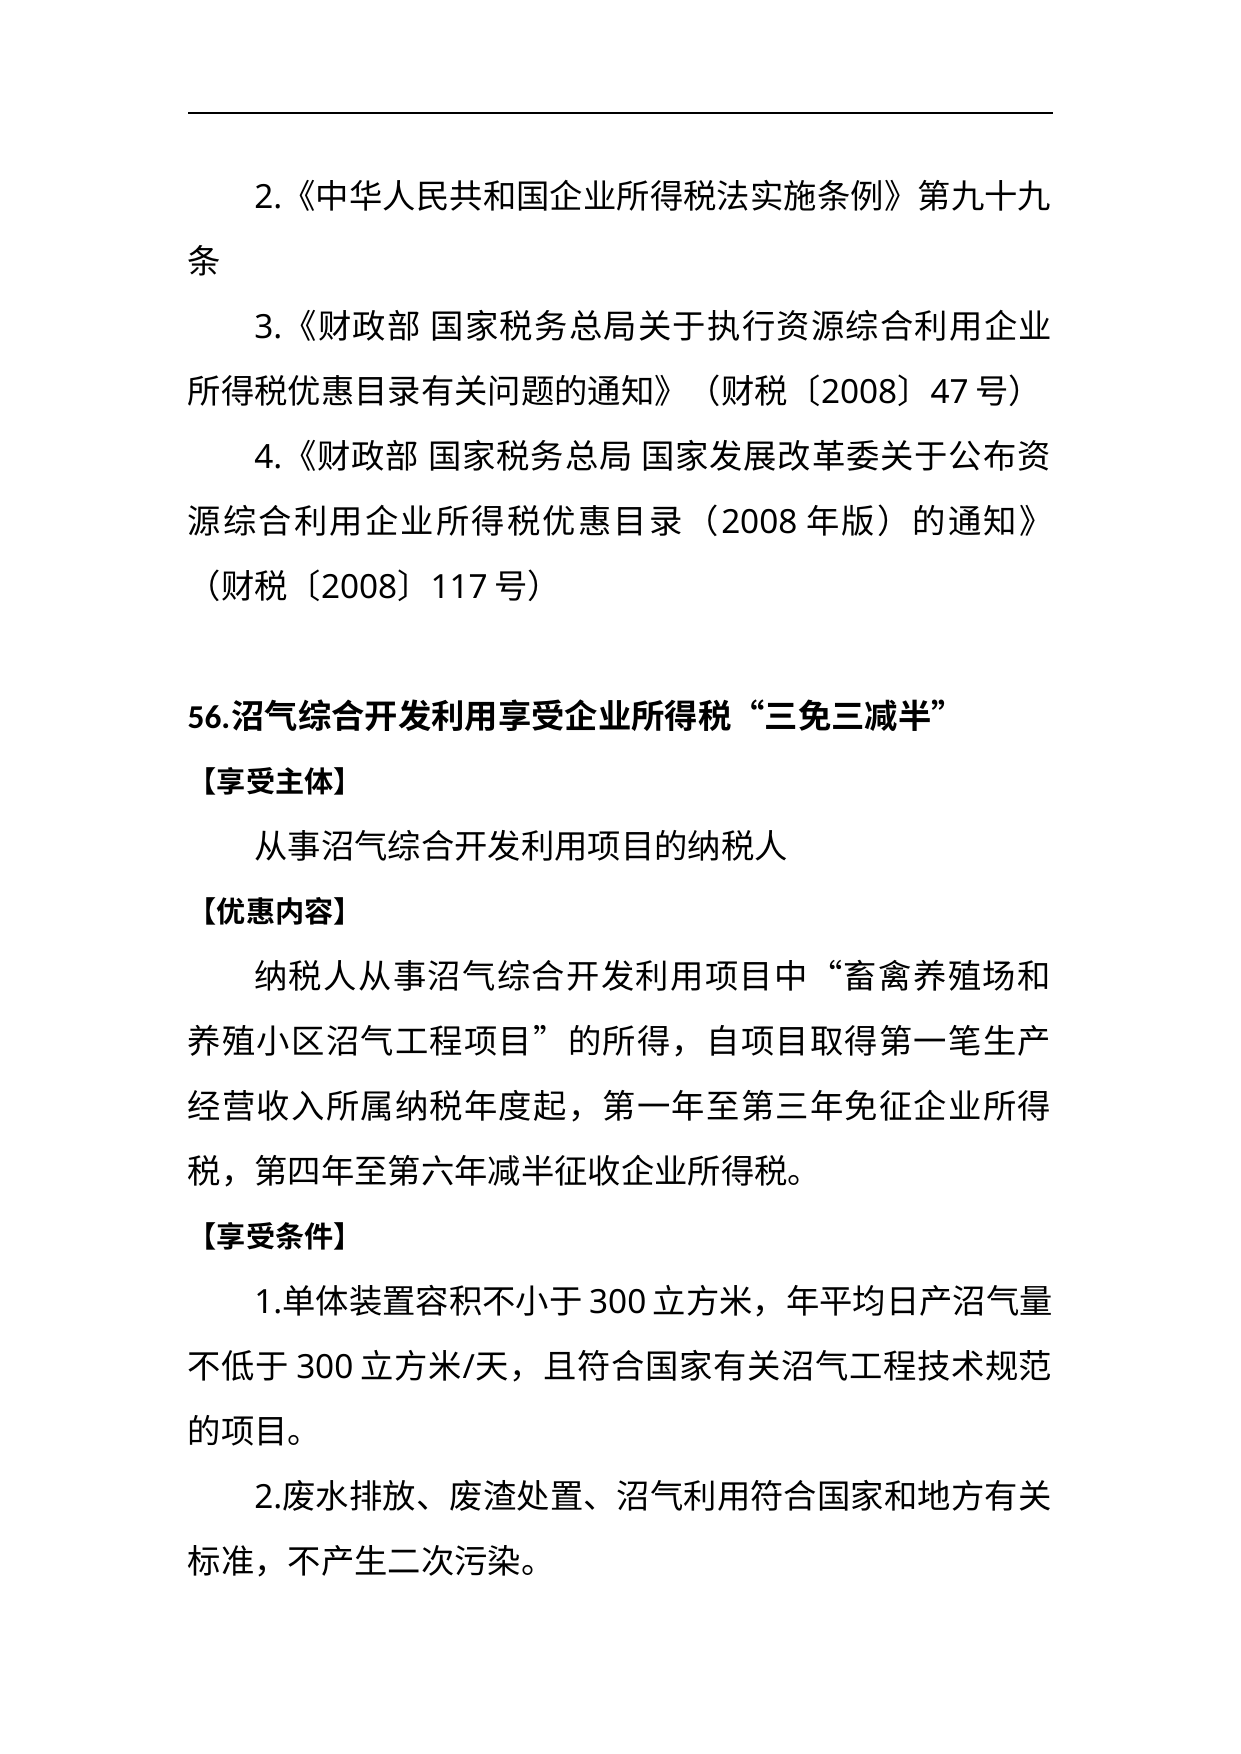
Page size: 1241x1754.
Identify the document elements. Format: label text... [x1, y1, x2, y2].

text 1.单体装置容积不小于300立方米，年平均日产沼气量不低于300立方米/天，且符合国家有关沼气工程技术规范的项目。 [187, 1267, 1053, 1462]
subtitle 沼气综合开发利用享受企业所得税“三免三减半” [187, 682, 1053, 747]
text 4.《财政部 国家税务总局 国家发展改革委关于公布资源综合利用企业所得税优惠目录（2008年版）的通知》（财税〔2008〕117号） [187, 422, 1053, 617]
subtitle 【享受主体】 [187, 747, 1053, 812]
subtitle 【享受条件】 [187, 1202, 1053, 1267]
text 2.《中华人民共和国企业所得税法实施条例》第九十九条 [187, 162, 1053, 292]
text 3.《财政部 国家税务总局关于执行资源综合利用企业所得税优惠目录有关问题的通知》（财税〔2008〕47号） [187, 292, 1053, 422]
text 纳税人从事沼气综合开发利用项目中“畜禽养殖场和养殖小区沼气工程项目”的所得，自项目取得第一笔生产经营收入所属纳税年度起，第一年至第三年免征企业所得税，第四年至第六年减半征收企业所得税。 [187, 942, 1053, 1202]
subtitle 【优惠内容】 [187, 877, 1053, 942]
text 2.废水排放、废渣处置、沼气利用符合国家和地方有关标准，不产生二次污染。 [187, 1462, 1053, 1592]
text 从事沼气综合开发利用项目的纳税人 [187, 812, 1053, 877]
